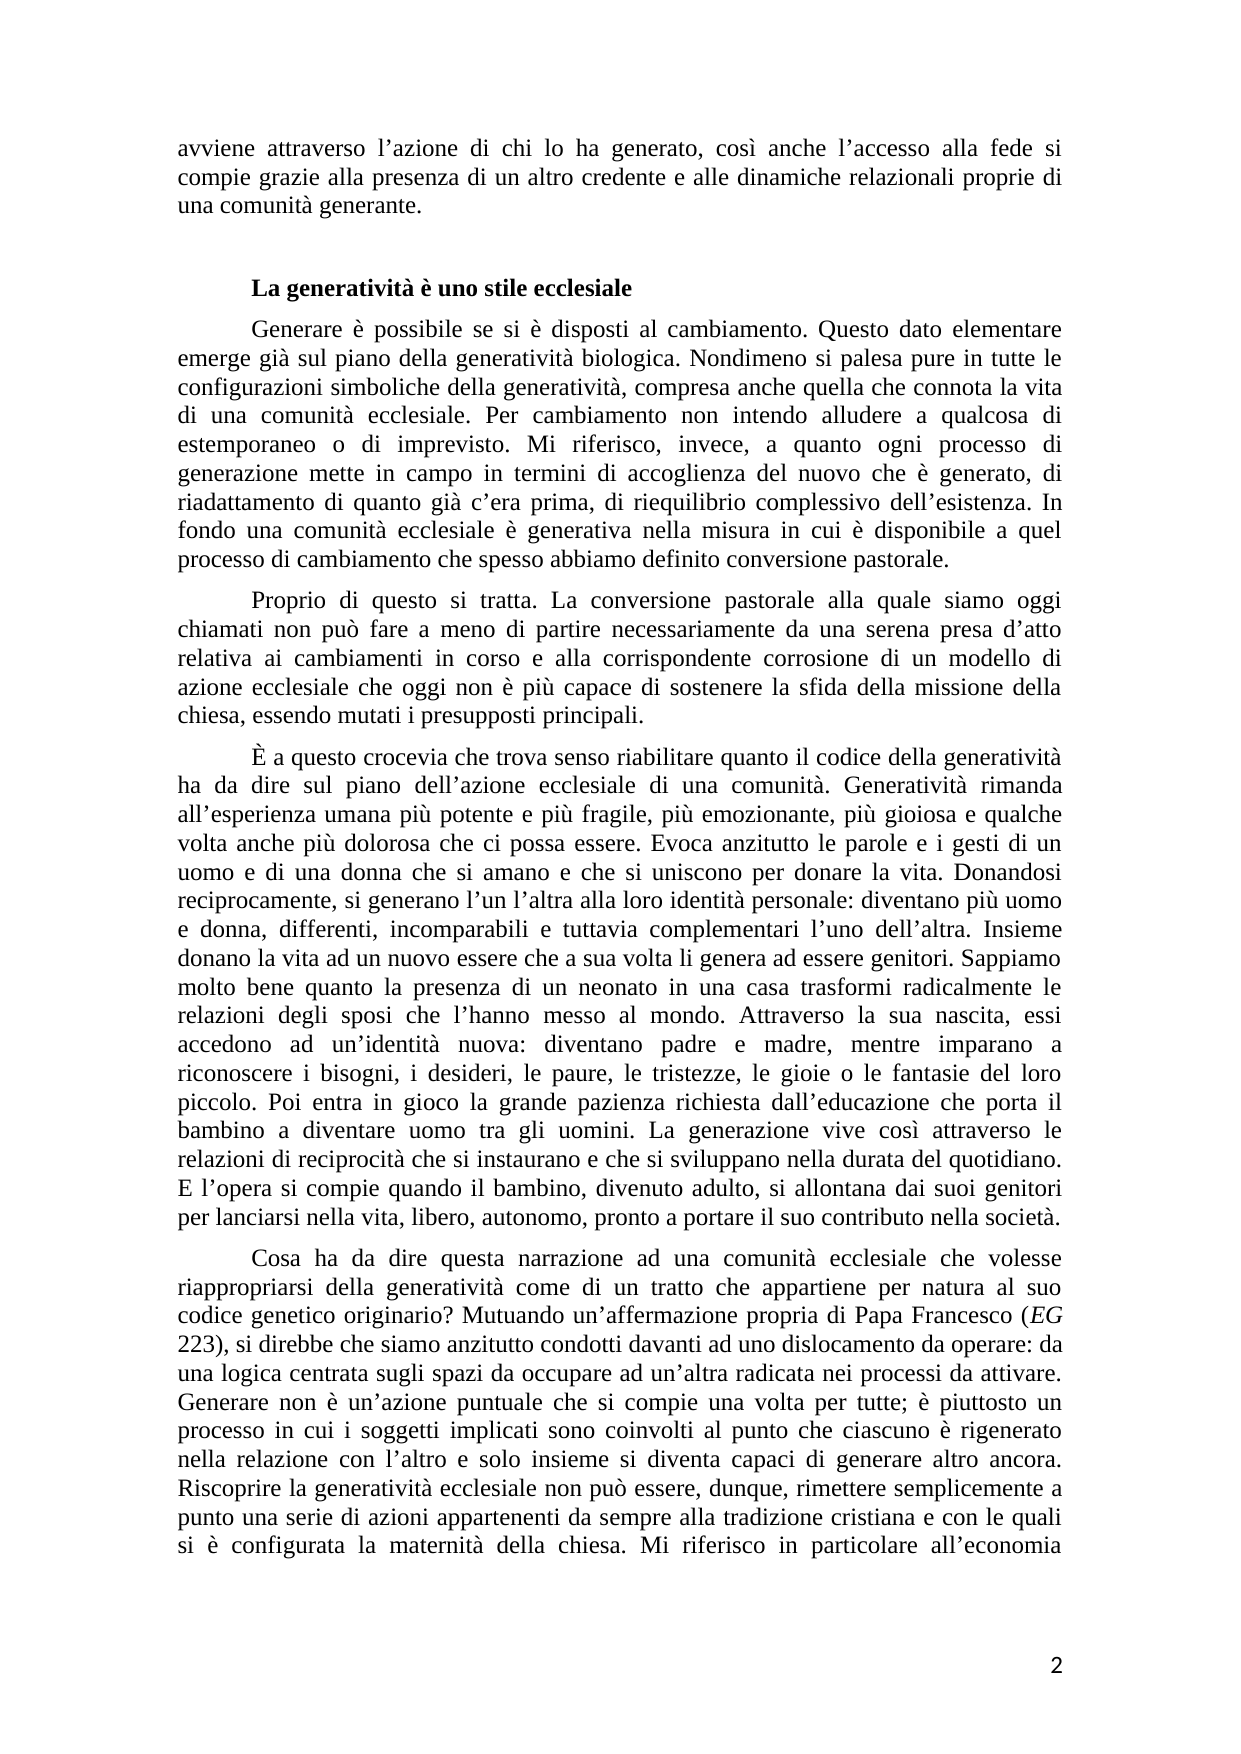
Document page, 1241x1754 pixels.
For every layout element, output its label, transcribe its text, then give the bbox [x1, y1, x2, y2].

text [177, 133, 1063, 219]
text È a questo crocevia che trova senso riabilitare quanto il codice della generatività ha da dire sul piano dell’azione ecclesiale di una comunità. Generatività rimanda all’esperienza umana più potente e più fragile, più emozionante, più gioiosa e qualche volta anche più dolorosa che ci possa essere. Evoca anzitutto le parole e i gesti di un uomo e di una donna che si amano e che si uniscono per donare la vita. Donandosi reciprocamente, si generano l’un l’altra alla loro identità personale: diventano più uomo e donna, differenti, incomparabili e tuttavia complementari l’uno dell’altra. Insieme donano la vita ad un nuovo essere che a sua volta li genera ad essere genitori. Sappiamo molto bene quanto la presenza di un neonato in una casa trasformi radicalmente le relazioni degli sposi che l’hanno messo al mondo. Attraverso la sua nascita, essi accedono ad un’identità nuova: diventano padre e madre, mentre imparano a riconoscere i bisogni, i desideri, le paure, le tristezze, le gioie o le fantasie del loro piccolo. Poi entra in gioco la grande pazienza richiesta dall’educazione che porta il bambino a diventare uomo tra gli uomini. La generazione vive così attraverso le relazioni di reciprocità che si instaurano e che si sviluppano nella durata del quotidiano. E l’opera si compie quando il bambino, divenuto adulto, si allontana dai suoi genitori per lanciarsi nella vita, libero, autonomo, pronto a portare il suo contributo nella società. [177, 742, 1063, 1230]
text La generatività è uno stile ecclesiale [177, 273, 1063, 302]
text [177, 1243, 1063, 1559]
text Generare è possibile se si è disposti al cambiamento. Questo dato elementare emerge già sul piano della generatività biologica. Nondimeno si palesa pure in tutte le configurazioni simboliche della generatività, compresa anche quella che connota la vita di una comunità ecclesiale. Per cambiamento non intendo alludere a qualcosa di estemporaneo o di imprevisto. Mi riferisco, invece, a quanto ogni processo di generazione mette in campo in termini di accoglienza del nuovo che è generato, di riadattamento di quanto già c’era prima, di riequilibrio complessivo dell’esistenza. In fondo una comunità ecclesiale è generativa nella misura in cui è disponibile a quel processo di cambiamento che spesso abbiamo definito conversione pastorale. [177, 314, 1063, 573]
text Proprio di questo si tratta. La conversione pastorale alla quale siamo oggi chiamati non può fare a meno di partire necessariamente da una serena presa d’atto relativa ai cambiamenti in corso e alla corrispondente corrosione di un modello di azione ecclesiale che oggi non è più capace di sostenere la sfida della missione della chiesa, essendo mutati i presupposti principali. [177, 585, 1063, 729]
